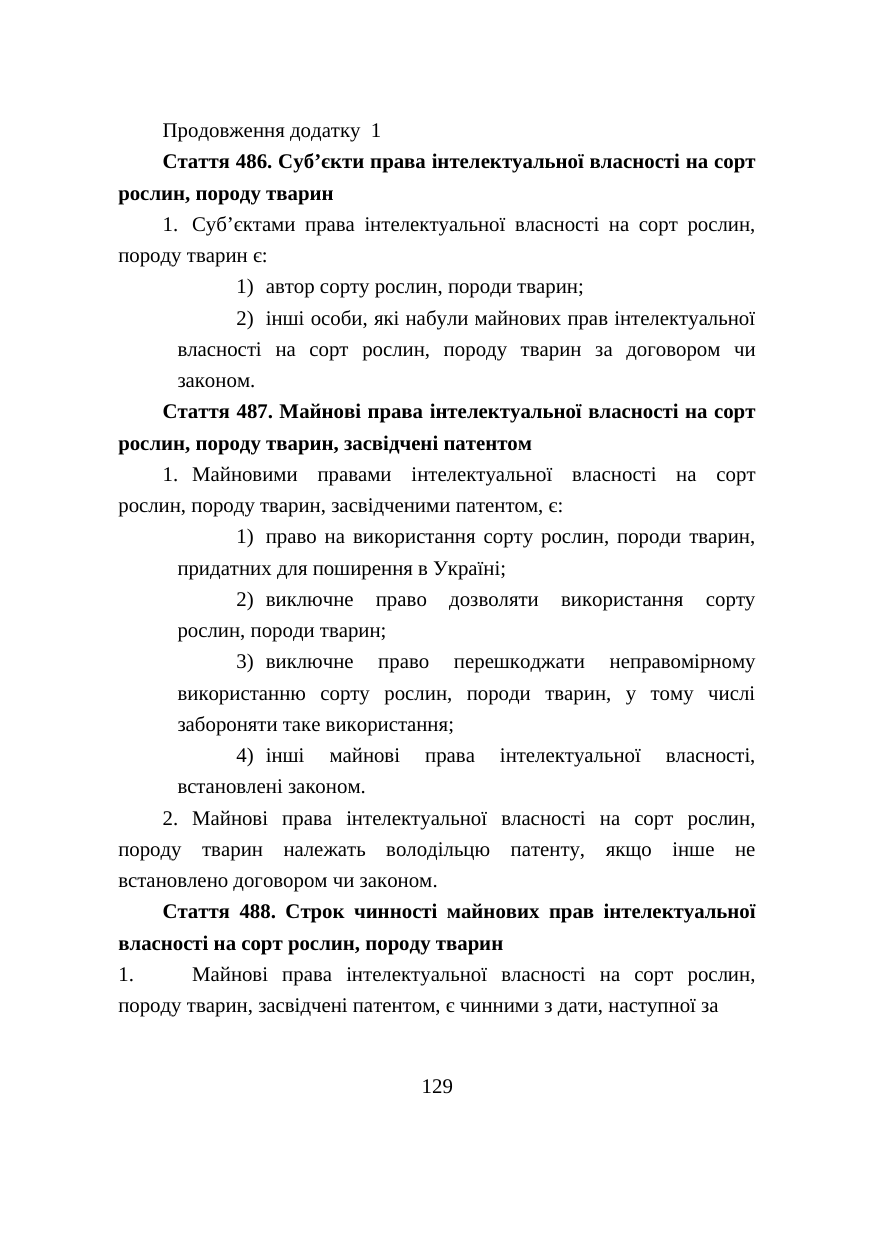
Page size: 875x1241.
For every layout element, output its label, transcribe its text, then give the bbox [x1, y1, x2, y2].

list виключне право перешкоджати неправомірному використанню сорту рослин, породи тварин, у тому числі забороняти таке використання; [177, 649, 756, 736]
list Майнові права інтелектуальної власності на сорт рослин, породу тварин, засвідчені патентом, є чинними з дати, наступної за [118, 962, 756, 1017]
list виключне право дозволяти використання сорту рослин, породи тварин; [177, 587, 756, 642]
list Суб’єктами права інтелектуальної власності на сорт рослин, породу тварин є: [118, 212, 756, 267]
text Стаття 488. Строк чинності майнових прав інтелектуальної власності на сорт рослин, породу тварин [118, 899, 756, 955]
list Майновими правами інтелектуальної власності на сорт рослин, породу тварин, засвідченими патентом, є: [118, 462, 756, 517]
text Стаття 486. Суб’єкти права інтелектуальної власності на сорт рослин, породу тварин [118, 149, 756, 205]
list Майнові права інтелектуальної власності на сорт рослин, породу тварин належать володільцю патенту, якщо інше не встановлено договором чи законом. [118, 806, 756, 892]
list автор сорту рослин, породи тварин; [177, 274, 756, 298]
text Продовження додатку 1 [118, 118, 756, 142]
list інші особи, які набули майнових прав інтелектуальної власності на сорт рослин, породу тварин за договором чи законом. [177, 306, 756, 392]
list право на використання сорту рослин, породи тварин, придатних для поширення в Україні; [177, 524, 756, 580]
list інші майнові права інтелектуальної власності, встановлені законом. [177, 743, 756, 798]
text Стаття 487. Майнові права інтелектуальної власності на сорт рослин, породу тварин, засвідчені патентом [118, 399, 756, 455]
